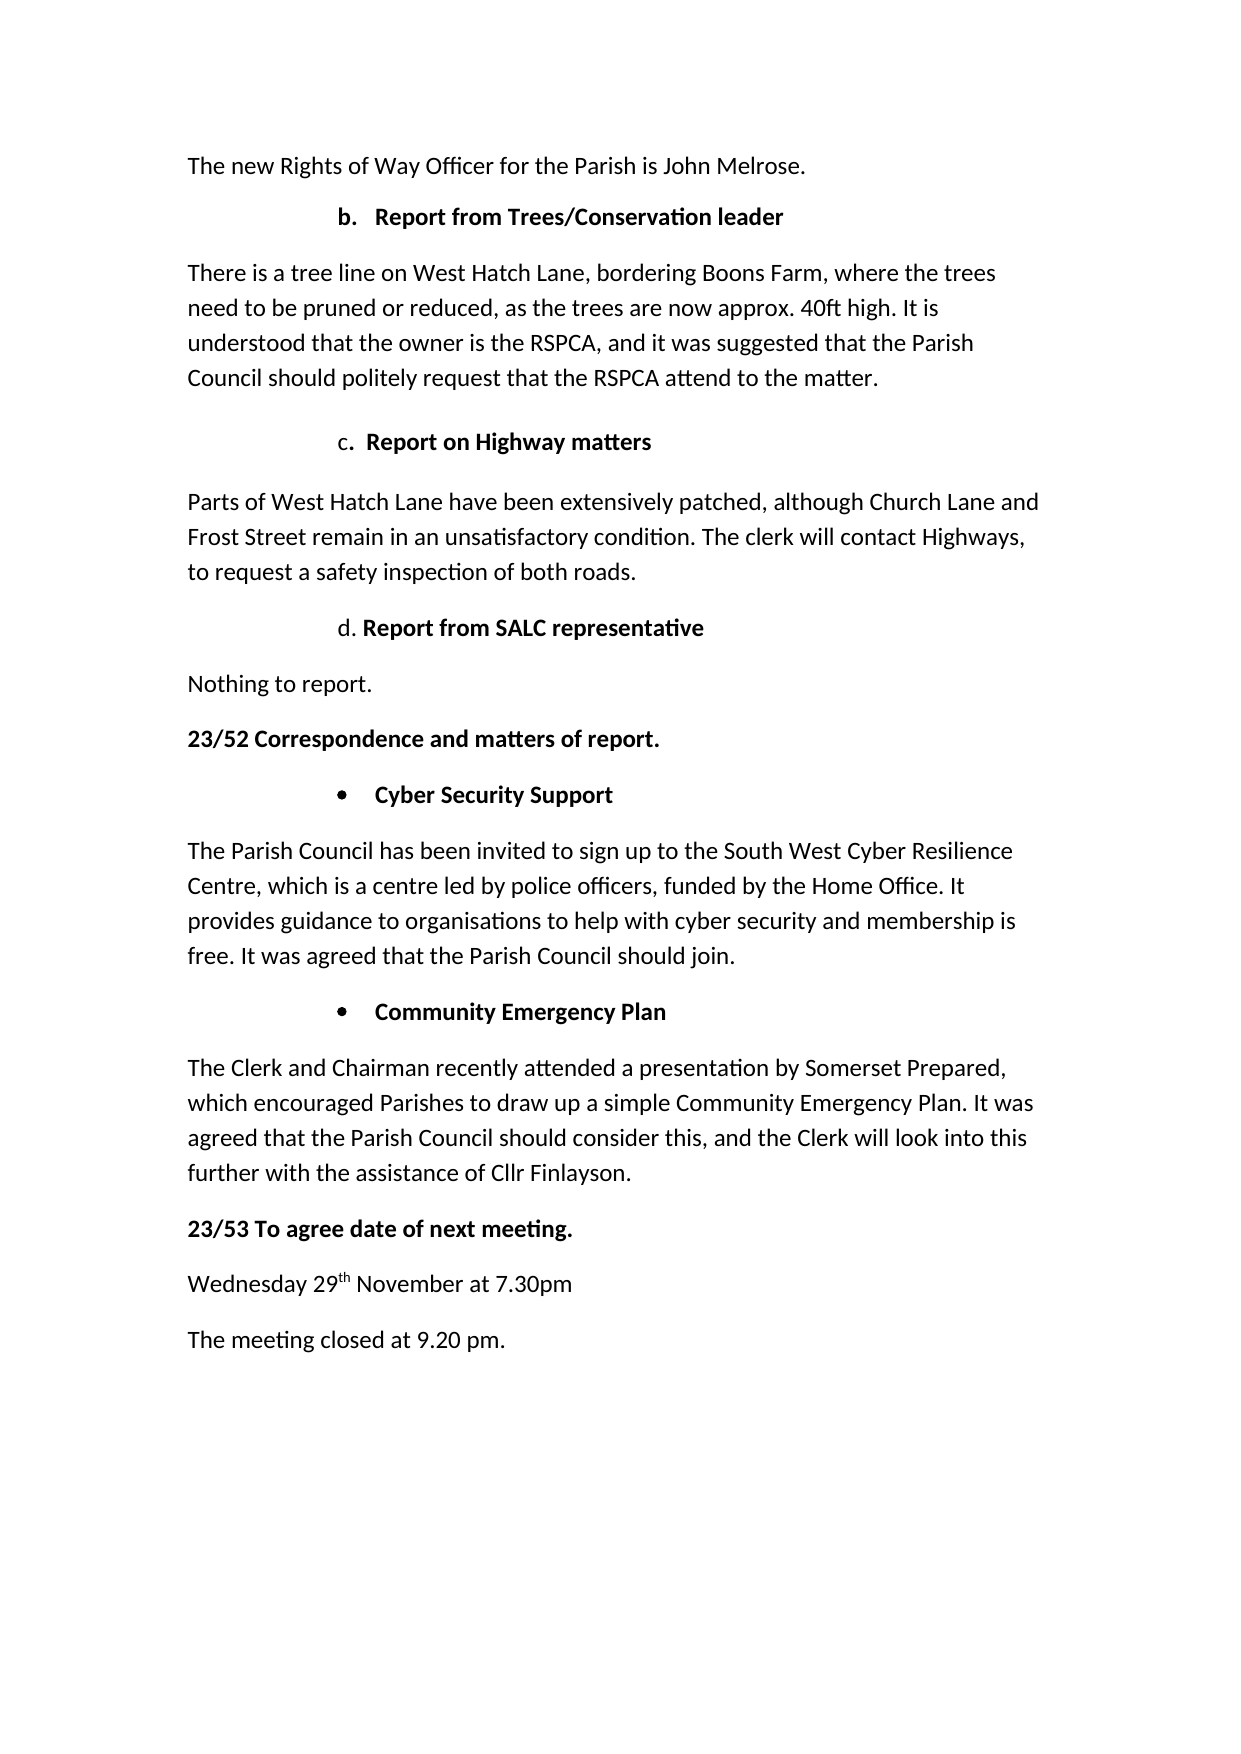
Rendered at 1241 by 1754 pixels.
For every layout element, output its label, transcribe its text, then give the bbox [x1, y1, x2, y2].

list Report from Trees/Conservation leader [337, 201, 1053, 232]
text There is a tree line on West Hatch Lane, bordering Boons Farm, where the trees need to be pruned or reduced, as the trees are now approx. 40ft high. It is understood that the owner is the RSPCA, and it was suggested that the Parish Council should politely request that the RSPCA attend to the matter. [187, 257, 1053, 393]
list Community Emergency Plan [337, 996, 1053, 1027]
list Cyber Security Support [337, 779, 1053, 810]
text 23/52 Correspondence and matters of report. [187, 723, 1053, 754]
text The new Rights of Way Officer for the Parish is John Melrose. [187, 150, 1053, 181]
text d. Report from SALC representative [262, 612, 1053, 642]
text Parts of West Hatch Lane have been extensively patched, although Church Lane and Frost Street remain in an unsatisfactory condition. The clerk will contact Highways, to request a safety inspection of both roads. [187, 486, 1053, 587]
text Nothing to report. [187, 668, 1053, 698]
text The meeting closed at 9.20 pm. [187, 1324, 1053, 1355]
text 23/53 To agree date of next meeting. [187, 1213, 1053, 1243]
text The Parish Council has been invited to sign up to the South West Cyber Resilience Centre, which is a centre led by police officers, funded by the Home Office. It provides guidance to organisations to help with cyber security and membership is free. It was agreed that the Parish Council should join. [187, 835, 1053, 971]
text c. Report on Highway matters [262, 426, 1053, 457]
text Wednesday 29th November at 7.30pm [187, 1268, 1053, 1299]
text The Clerk and Chairman recently attended a presentation by Somerset Prepared, which encouraged Parishes to draw up a simple Community Emergency Plan. It was agreed that the Parish Council should consider this, and the Clerk will look into this further with the assistance of Cllr Finlayson. [187, 1052, 1053, 1187]
